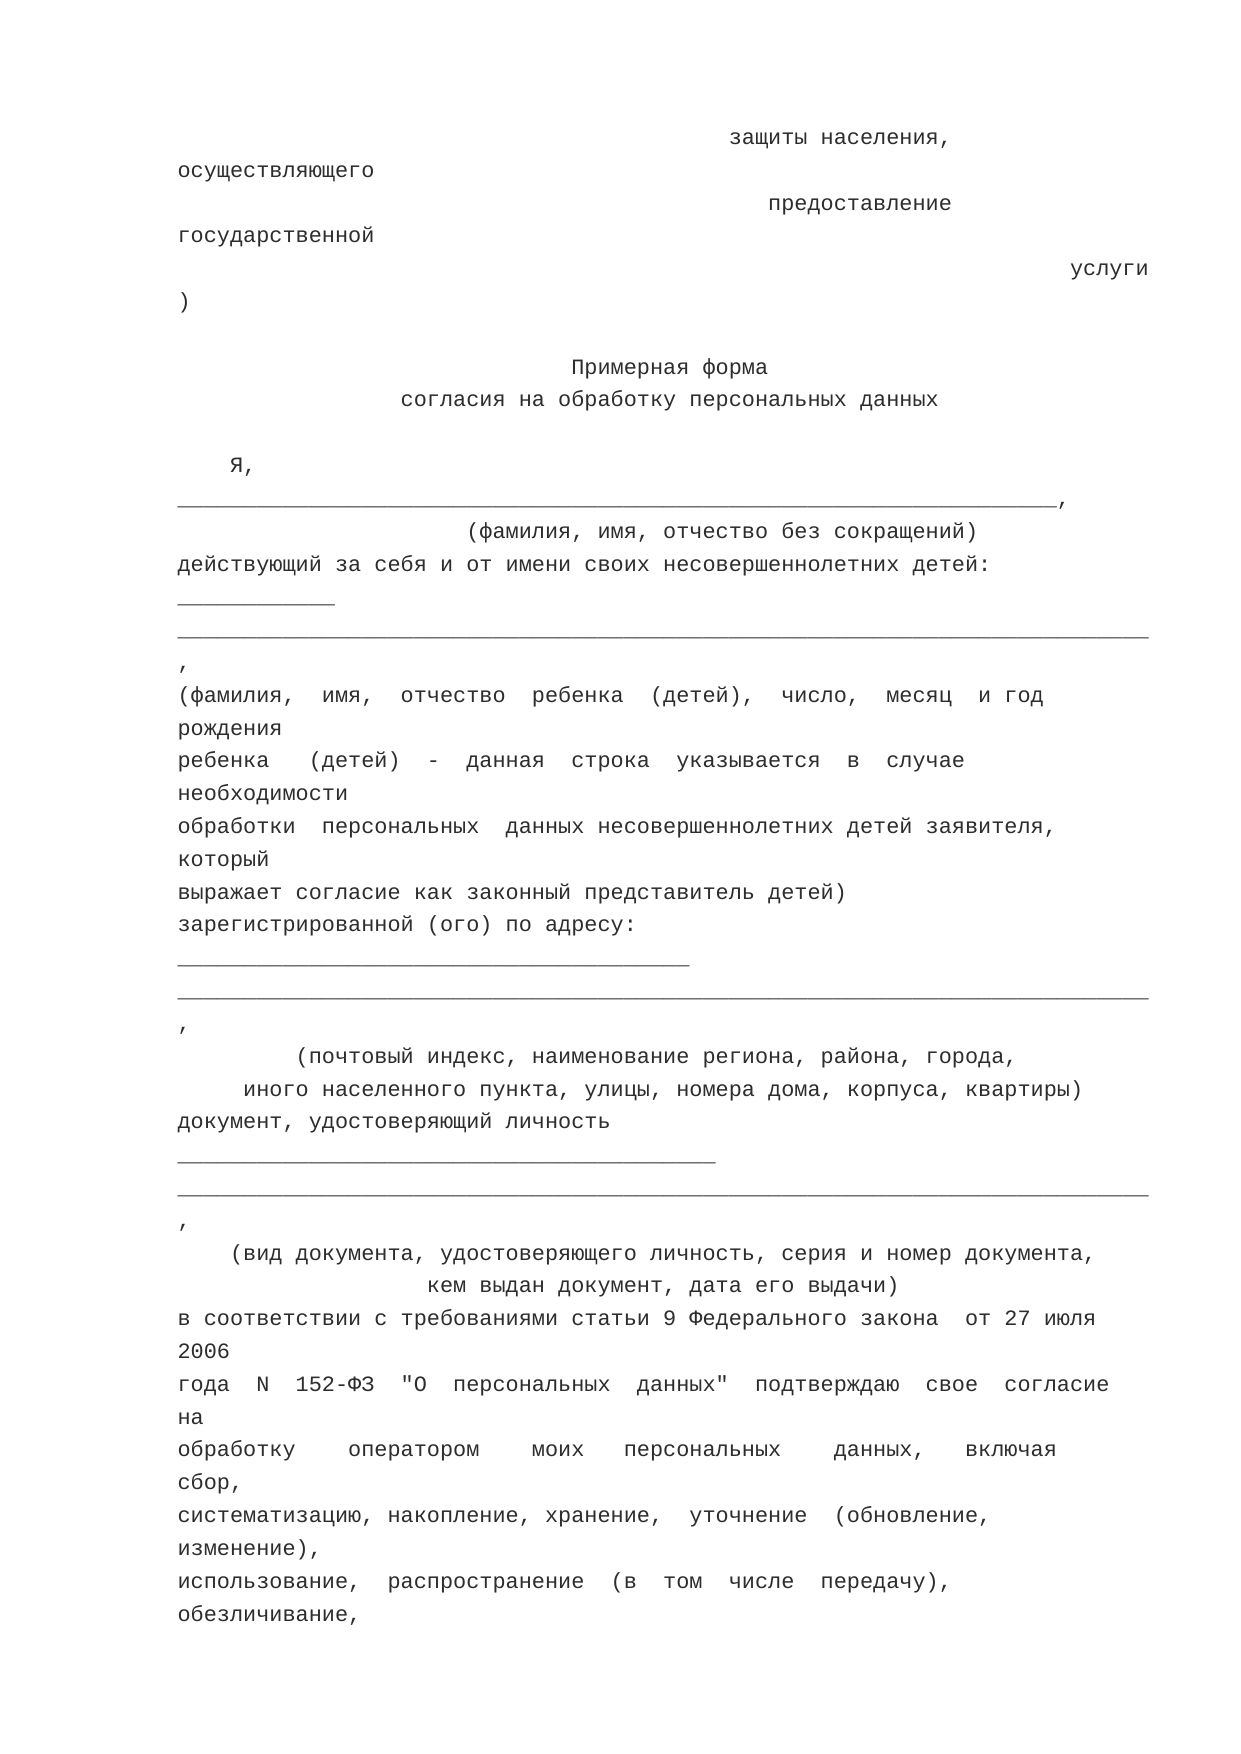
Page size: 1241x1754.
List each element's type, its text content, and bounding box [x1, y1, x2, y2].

text (вид документа, удостоверяющего личность, серия и номер документа, [177, 1234, 1152, 1267]
text __________________________________________________________________________, [177, 610, 1152, 676]
text защиты населения, осуществляющего [177, 118, 1152, 184]
text услуги) [177, 249, 1152, 315]
text обработку оператором моих персональных данных, включая сбор, [177, 1431, 1152, 1496]
text систематизацию, накопление, хранение, уточнение (обновление, изменение), [177, 1496, 1152, 1562]
text выражает согласие как законный представитель детей) [177, 873, 1152, 906]
text __________________________________________________________________________, [177, 971, 1152, 1037]
text (фамилия, имя, отчество без сокращений) [177, 512, 1152, 545]
text предоставление государственной [177, 184, 1152, 249]
text года N 152-ФЗ "О персональных данных" подтверждаю свое согласие на [177, 1365, 1152, 1431]
text в соответствии с требованиями статьи 9 Федерального закона от 27 июля 2006 [177, 1299, 1152, 1365]
text (фамилия, имя, отчество ребенка (детей), число, месяц и год рождения [177, 676, 1152, 742]
text согласия на обработку персональных данных [177, 381, 1152, 413]
text зарегистрированной (ого) по адресу: _______________________________________ [177, 906, 1152, 971]
text кем выдан документ, дата его выдачи) [177, 1267, 1152, 1299]
text документ, удостоверяющий личность _________________________________________ [177, 1102, 1152, 1168]
text действующий за себя и от имени своих несовершеннолетних детей: ____________ [177, 545, 1152, 610]
text ребенка (детей) - данная строка указывается в случае необходимости [177, 742, 1152, 807]
text (почтовый индекс, наименование региона, района, города, [177, 1037, 1152, 1070]
text иного населенного пункта, улицы, номера дома, корпуса, квартиры) [177, 1070, 1152, 1102]
text __________________________________________________________________________, [177, 1168, 1152, 1234]
text обработки персональных данных несовершеннолетних детей заявителя, который [177, 807, 1152, 873]
text Примерная форма [177, 315, 1152, 381]
text использование, распространение (в том числе передачу), обезличивание, [177, 1562, 1152, 1627]
text Я, ___________________________________________________________________, [177, 413, 1152, 512]
